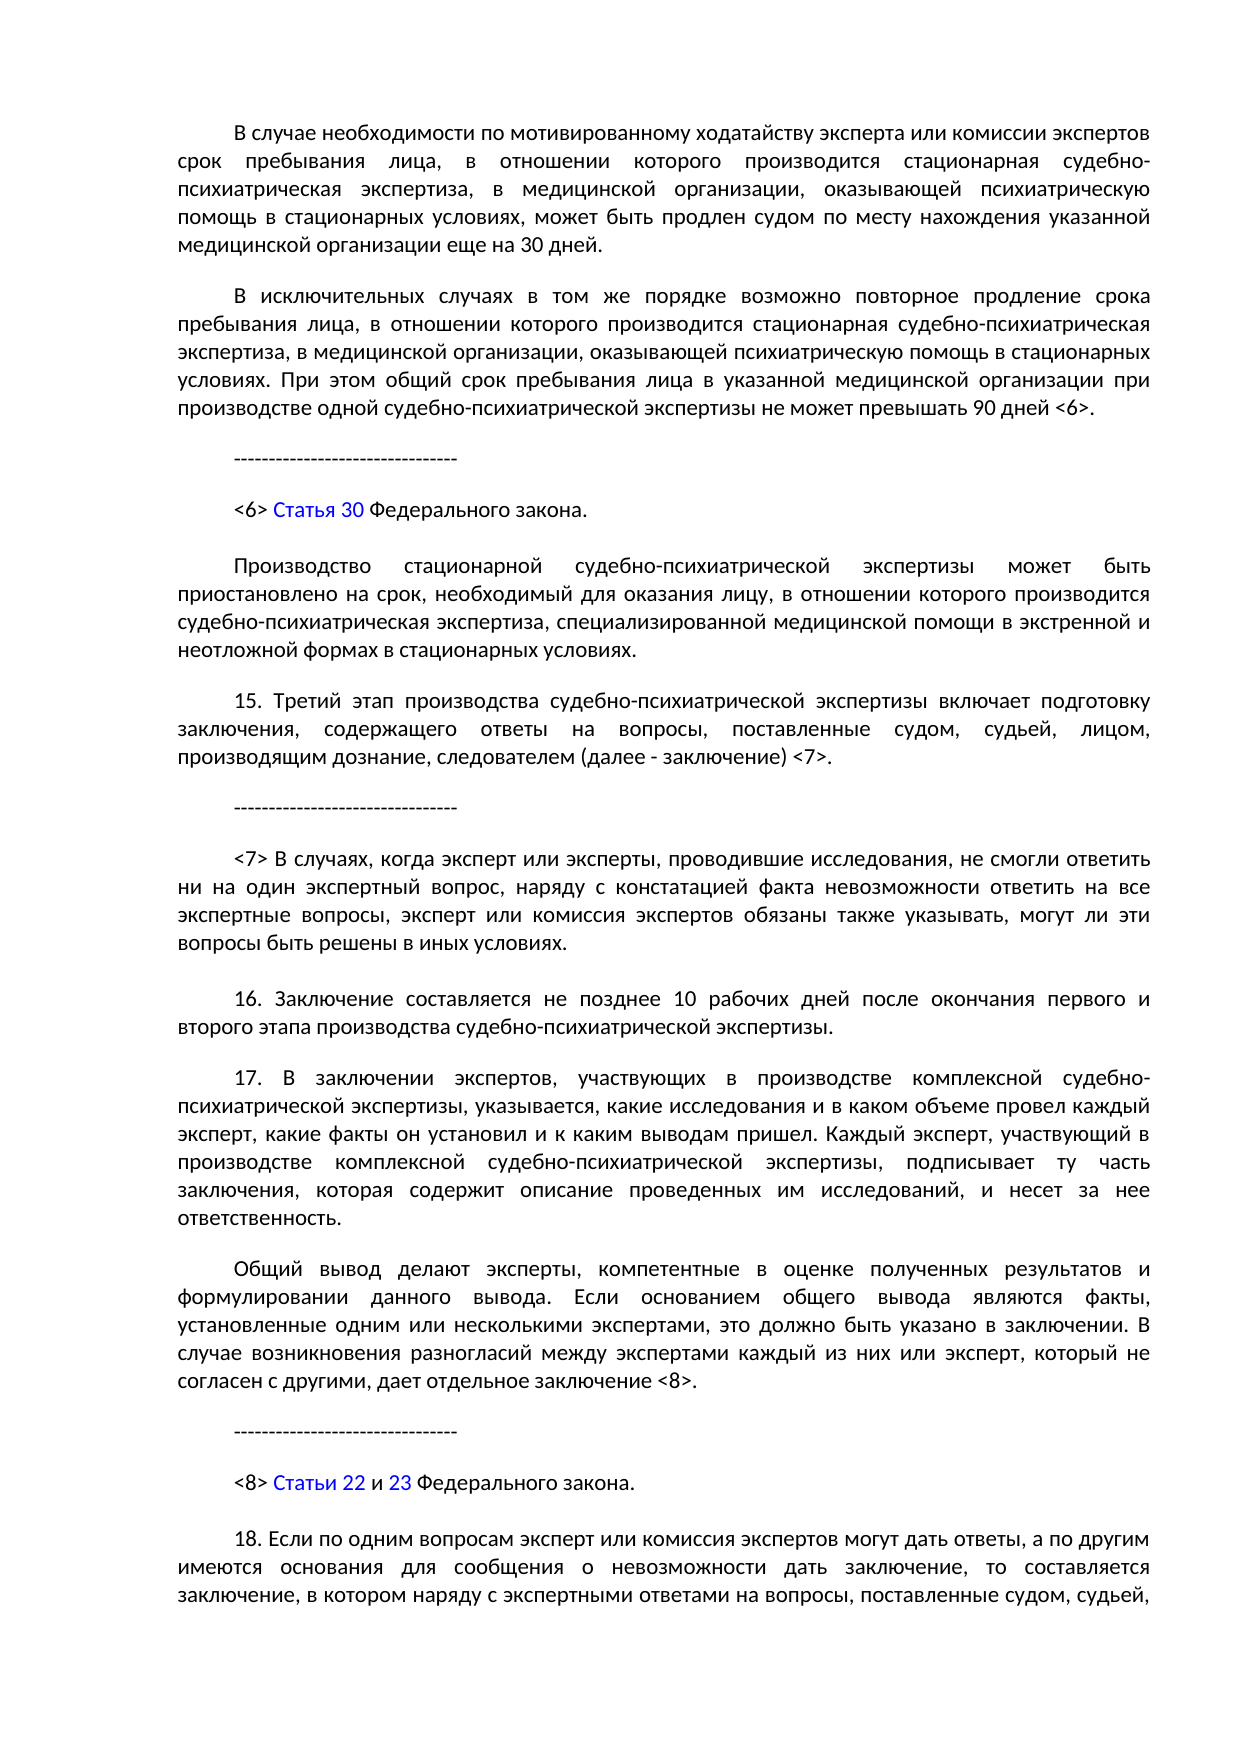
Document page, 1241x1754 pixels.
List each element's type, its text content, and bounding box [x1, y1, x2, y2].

text В случае необходимости по мотивированному ходатайству эксперта или комиссии экспертов срок пребывания лица, в отношении которого производится стационарная судебно-психиатрическая экспертиза, в медицинской организации, оказывающей психиатрическую помощь в стационарных условиях, может быть продлен судом по месту нахождения указанной медицинской организации еще на 30 дней. [177, 118, 1152, 258]
text 15. Третий этап производства судебно-психиатрической экспертизы включает подготовку заключения, содержащего ответы на вопросы, поставленные судом, судьей, лицом, производящим дознание, следователем (далее - заключение) <7>. [177, 686, 1152, 770]
text <6> Статья 30 Федерального закона. [177, 495, 1152, 523]
text <8> Статьи 22 и 23 Федерального закона. [177, 1468, 1152, 1496]
text Общий вывод делают эксперты, компетентные в оценке полученных результатов и формулировании данного вывода. Если основанием общего вывода являются факты, установленные одним или несколькими экспертами, это должно быть указано в заключении. В случае возникновения разногласий между экспертами каждый из них или эксперт, который не согласен с другими, дает отдельное заключение <8>. [177, 1254, 1152, 1394]
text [177, 1524, 1152, 1608]
text -------------------------------- [177, 1417, 1152, 1445]
text Производство стационарной судебно-психиатрической экспертизы может быть приостановлено на срок, необходимый для оказания лицу, в отношении которого производится судебно-психиатрическая экспертиза, специализированной медицинской помощи в экстренной и неотложной формах в стационарных условиях. [177, 551, 1152, 663]
text <7> В случаях, когда эксперт или эксперты, проводившие исследования, не смогли ответить ни на один экспертный вопрос, наряду с констатацией факта невозможности ответить на все экспертные вопросы, эксперт или комиссия экспертов обязаны также указывать, могут ли эти вопросы быть решены в иных условиях. [177, 844, 1152, 956]
text 16. Заключение составляется не позднее 10 рабочих дней после окончания первого и второго этапа производства судебно-психиатрической экспертизы. [177, 984, 1152, 1040]
text -------------------------------- [177, 444, 1152, 472]
text 17. В заключении экспертов, участвующих в производстве комплексной судебно-психиатрической экспертизы, указывается, какие исследования и в каком объеме провел каждый эксперт, какие факты он установил и к каким выводам пришел. Каждый эксперт, участвующий в производстве комплексной судебно-психиатрической экспертизы, подписывает ту часть заключения, которая содержит описание проведенных им исследований, и несет за нее ответственность. [177, 1063, 1152, 1231]
text -------------------------------- [177, 793, 1152, 821]
text В исключительных случаях в том же порядке возможно повторное продление срока пребывания лица, в отношении которого производится стационарная судебно-психиатрическая экспертиза, в медицинской организации, оказывающей психиатрическую помощь в стационарных условиях. При этом общий срок пребывания лица в указанной медицинской организации при производстве одной судебно-психиатрической экспертизы не может превышать 90 дней <6>. [177, 281, 1152, 421]
